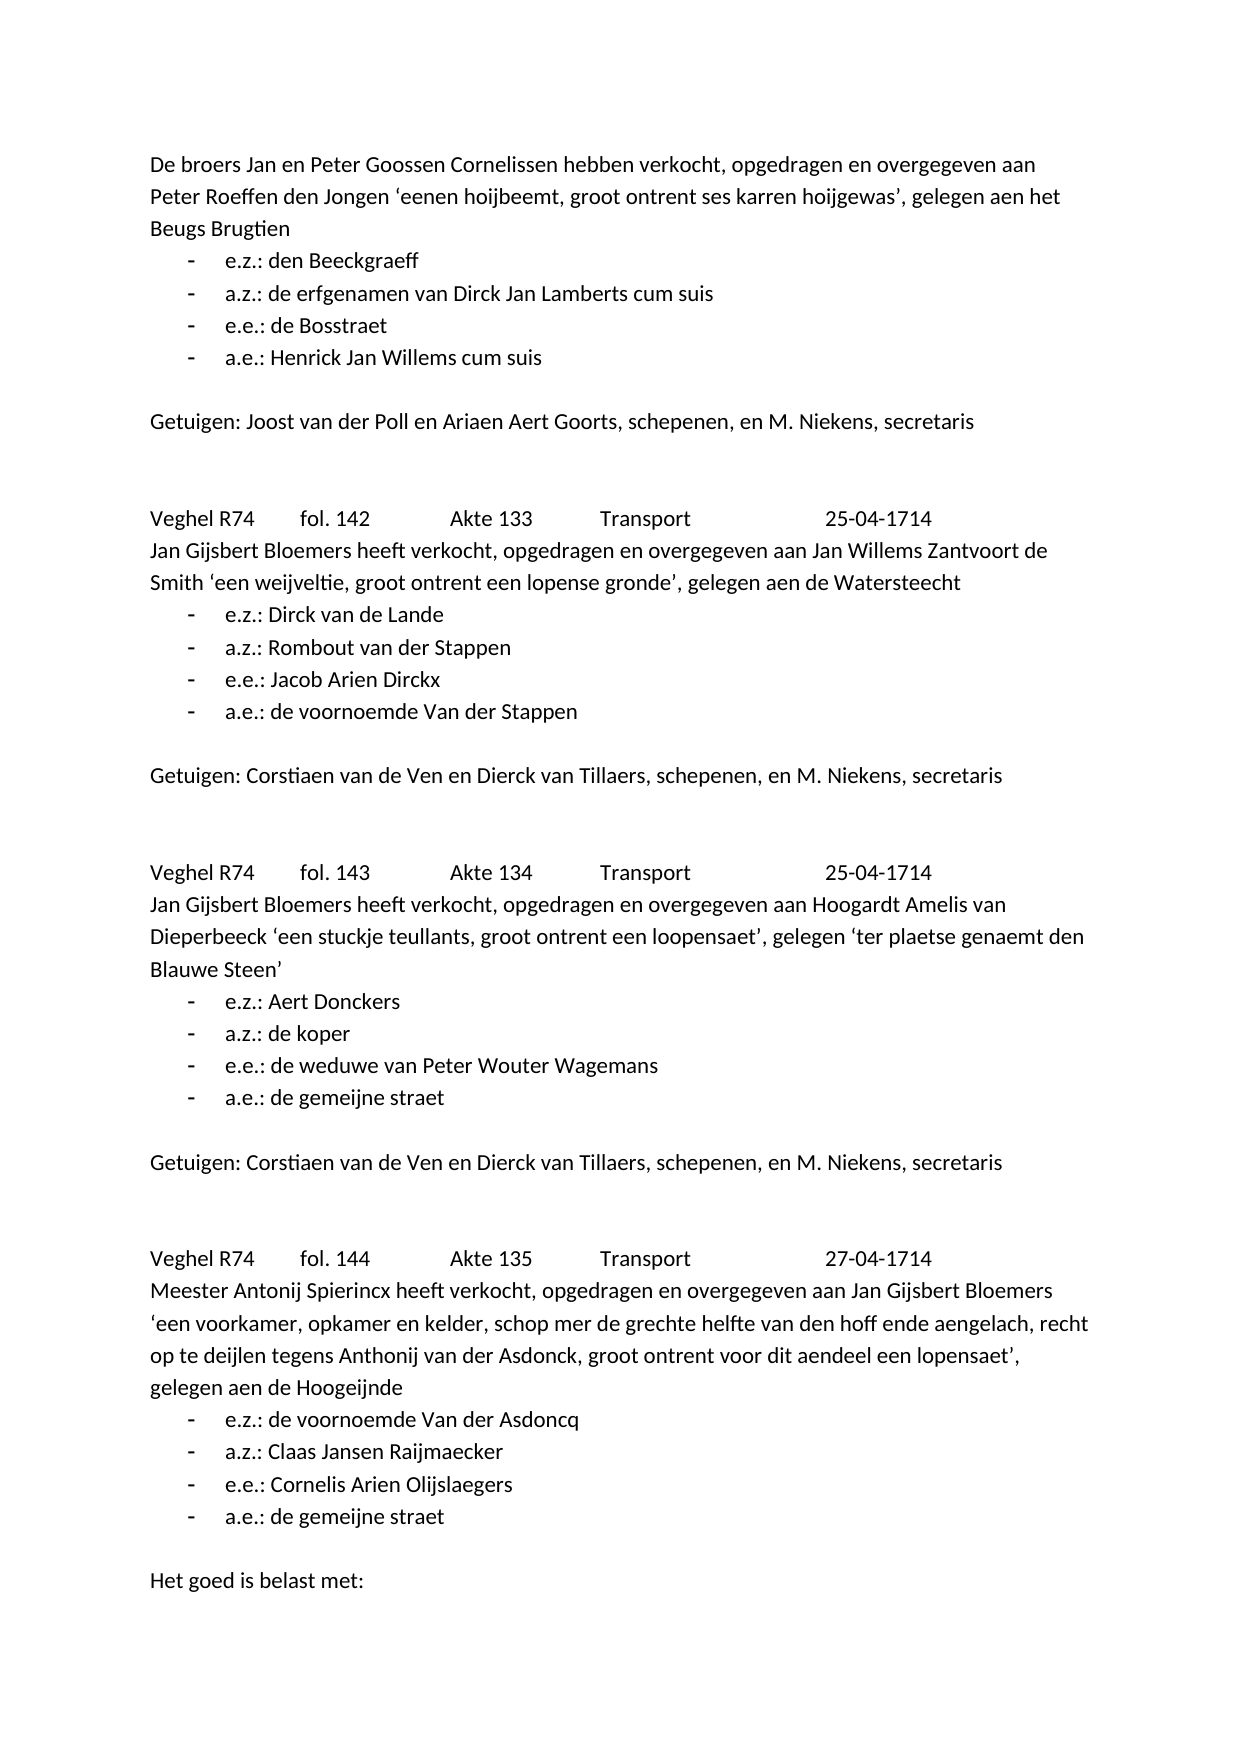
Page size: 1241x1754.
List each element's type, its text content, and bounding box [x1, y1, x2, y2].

text Getuigen: Corstiaen van de Ven en Dierck van Tillaers, schepenen, en M. Niekens, secretaris [150, 762, 1090, 789]
list a.e.: de gemeijne straet [187, 1502, 1090, 1530]
text Jan Gijsbert Bloemers heeft verkocht, opgedragen en overgegeven aan Hoogardt Amelis van Dieperbeeck ‘een stuckje teullants, groot ontrent een loopensaet’, gelegen ‘ter plaetse genaemt den Blauwe Steen’ [150, 890, 1090, 983]
text Jan Gijsbert Bloemers heeft verkocht, opgedragen en overgegeven aan Jan Willems Zantvoort de Smith ‘een weijveltie, groot ontrent een lopense gronde’, gelegen aen de Watersteecht [150, 536, 1090, 596]
text De broers Jan en Peter Goossen Cornelissen hebben verkocht, opgedragen en overgegeven aan Peter Roeffen den Jongen ‘eenen hoijbeemt, groot ontrent ses karren hoijgewas’, gelegen aen het Beugs Brugtien [150, 150, 1090, 242]
list e.e.: Cornelis Arien Olijslaegers [187, 1470, 1090, 1498]
list e.e.: Jacob Arien Dirckx [187, 665, 1090, 693]
text Veghel R74 fol. 143 Akte 134 Transport 25-04-1714 [150, 858, 1090, 886]
list a.z.: de erfgenamen van Dirck Jan Lamberts cum suis [187, 279, 1090, 307]
text Meester Antonij Spierincx heeft verkocht, opgedragen en overgegeven aan Jan Gijsbert Bloemers ‘een voorkamer, opkamer en kelder, schop mer de grechte helfte van den hoff ende aengelach, recht op te deijlen tegens Anthonij van der Asdonck, groot ontrent voor dit aendeel een lopensaet’, gelegen aen de Hoogeijnde [150, 1277, 1090, 1401]
text Getuigen: Corstiaen van de Ven en Dierck van Tillaers, schepenen, en M. Niekens, secretaris [150, 1148, 1090, 1176]
list a.e.: Henrick Jan Willems cum suis [187, 343, 1090, 371]
text Het goed is belast met: [150, 1566, 1090, 1594]
list e.z.: Aert Donckers [187, 987, 1090, 1015]
list e.z.: de voornoemde Van der Asdoncq [187, 1405, 1090, 1433]
text Getuigen: Joost van der Poll en Ariaen Aert Goorts, schepenen, en M. Niekens, secretaris [150, 407, 1090, 436]
list a.z.: Rombout van der Stappen [187, 633, 1090, 661]
list e.e.: de Bosstraet [187, 311, 1090, 339]
text Veghel R74 fol. 142 Akte 133 Transport 25-04-1714 [150, 504, 1090, 532]
list e.z.: den Beeckgraeff [187, 247, 1090, 274]
list e.e.: de weduwe van Peter Wouter Wagemans [187, 1051, 1090, 1079]
list a.z.: Claas Jansen Raijmaecker [187, 1437, 1090, 1466]
list a.z.: de koper [187, 1019, 1090, 1047]
list a.e.: de voornoemde Van der Stappen [187, 697, 1090, 725]
text Veghel R74 fol. 144 Akte 135 Transport 27-04-1714 [150, 1244, 1090, 1272]
list e.z.: Dirck van de Lande [187, 601, 1090, 629]
list a.e.: de gemeijne straet [187, 1083, 1090, 1111]
